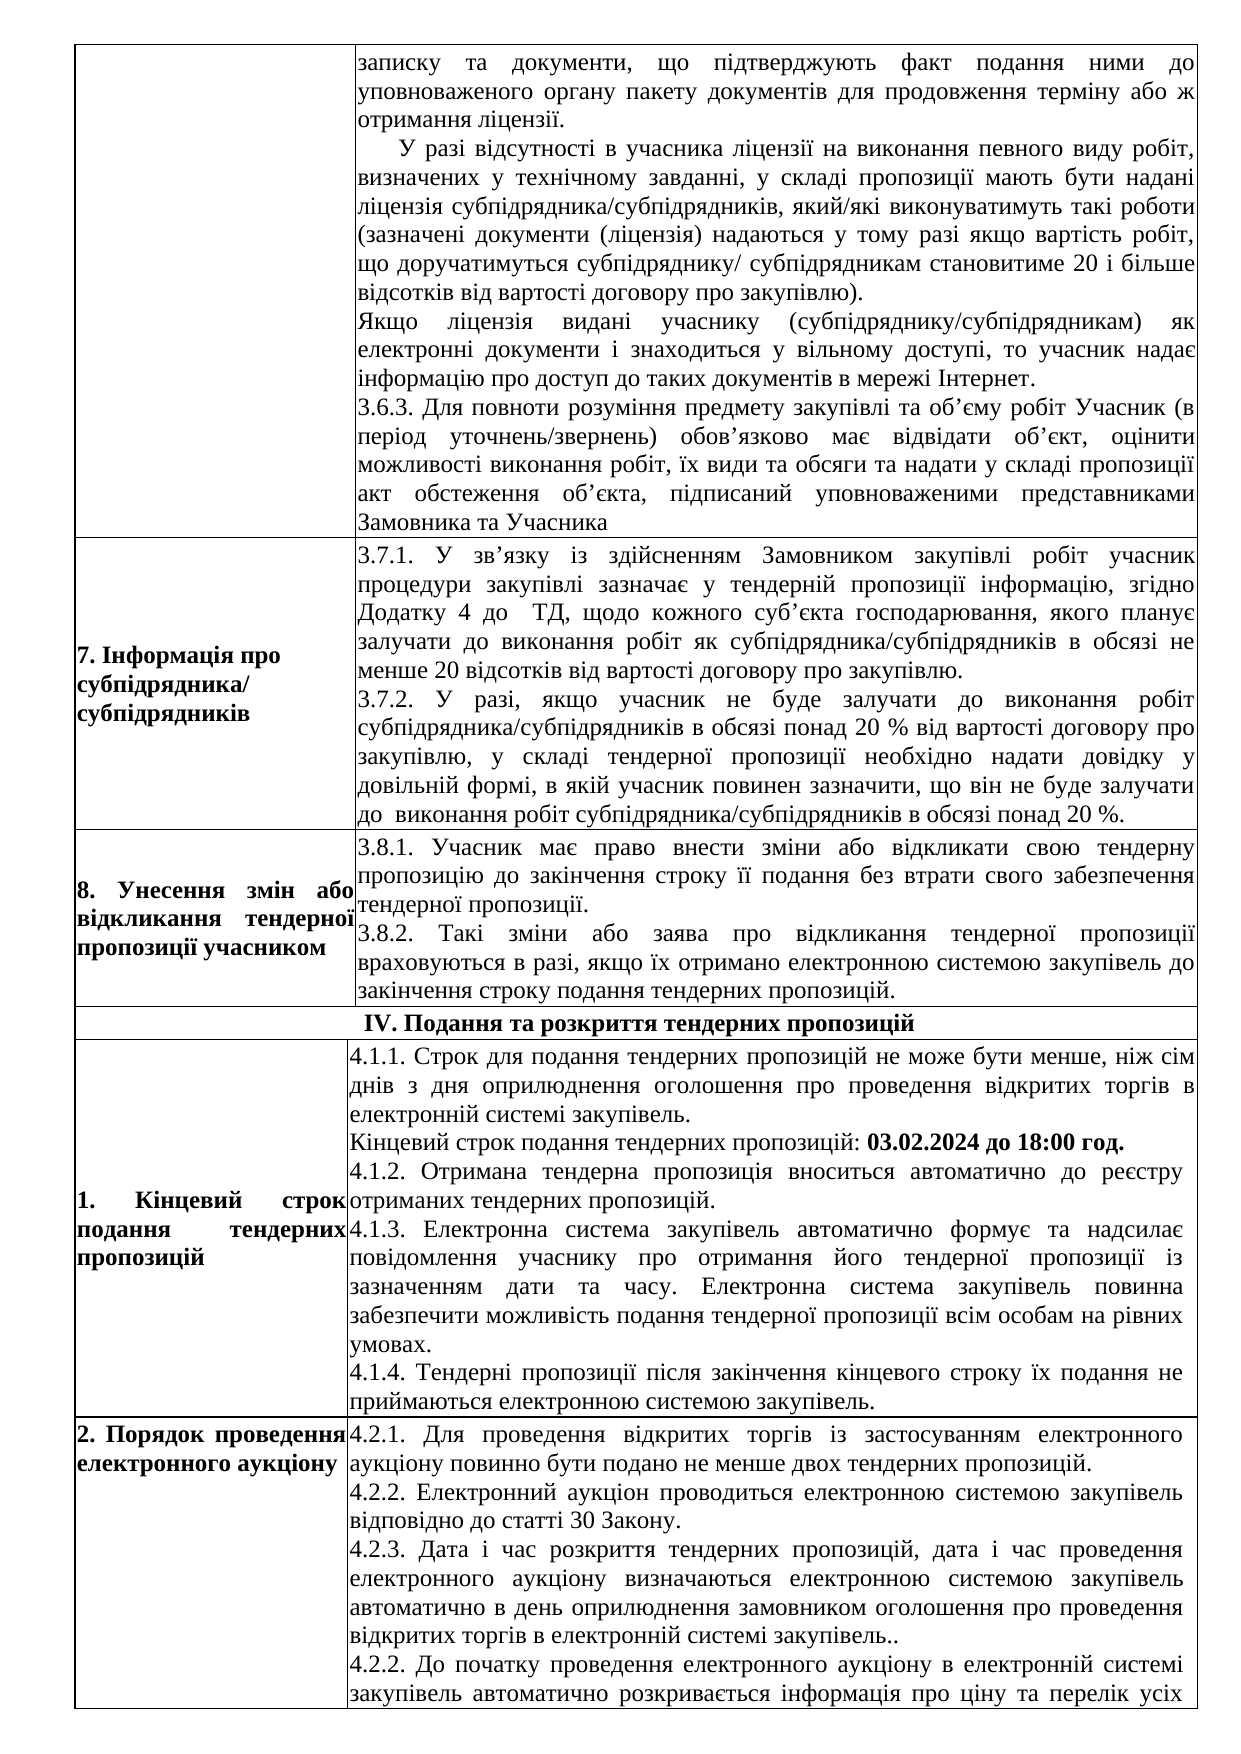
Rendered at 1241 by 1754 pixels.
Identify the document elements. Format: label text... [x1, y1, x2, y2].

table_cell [76, 1418, 347, 1708]
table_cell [356, 45, 1197, 537]
table_cell 3.7.1. У зв’язку із здійсненням Замовником закупівлі робіт учасник процедури закупівлі зазначає у тендерній пропозиції інформацію, згідно Додатку 4 до ТД, щодо кожного суб’єкта господарювання, якого планує залучати до виконання робіт як субпідрядника/субпідрядників в обсязі не менше 20 відсотків від вартості договору про закупівлю. 3.7.2. У разі, якщо учасник не буде залучати до виконання робіт субпідрядника/субпідрядників в обсязі понад 20 % від вартості договору про закупівлю, у складі тендерної пропозиції необхідно надати довідку у довільній формі, в якій учасник повинен зазначити, що він не буде залучати до виконання робіт субпідрядника/субпідрядників в обсязі понад 20 %. [356, 538, 1197, 829]
table_cell 4.1.1. Строк для подання тендерних пропозицій не може бути менше, ніж сім днів з дня оприлюднення оголошення про проведення відкритих торгів в електронній системі закупівель. Кінцевий строк подання тендерних пропозицій: 03.02.2024 до 18:00 год. 4.1.2. Отримана тендерна пропозиція вноситься автоматично до реєстру отриманих тендерних пропозицій. 4.1.3. Електронна система закупівель автоматично формує та надсилає повідомлення учаснику про отримання його тендерної пропозиції із зазначенням дати та часу. Електронна система закупівель повинна забезпечити можливість подання тендерної пропозиції всім особам на рівних умовах. 4.1.4. Тендерні пропозиції після закінчення кінцевого строку їх подання не приймаються електронною системою закупівель. [348, 1040, 1197, 1416]
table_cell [348, 1418, 1197, 1708]
table_cell 7. Інформація про субпідрядника/ субпідрядників [76, 538, 355, 829]
table_cell 8. Унесення змін або відкликання тендерної пропозиції учасником [76, 830, 355, 1006]
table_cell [76, 45, 355, 537]
table_cell 3.8.1. Учасник має право внести зміни або відкликати свою тендерну пропозицію до закінчення строку її подання без втрати свого забезпечення тендерної пропозиції. 3.8.2. Такі зміни або заява про відкликання тендерної пропозиції враховуються в разі, якщо їх отримано електронною системою закупівель до закінчення строку подання тендерних пропозицій. [356, 830, 1197, 1006]
table_cell 1. Кінцевий строк подання тендерних пропозицій [76, 1040, 347, 1416]
table_cell IV. Подання та розкриття тендерних пропозицій [76, 1007, 1197, 1038]
